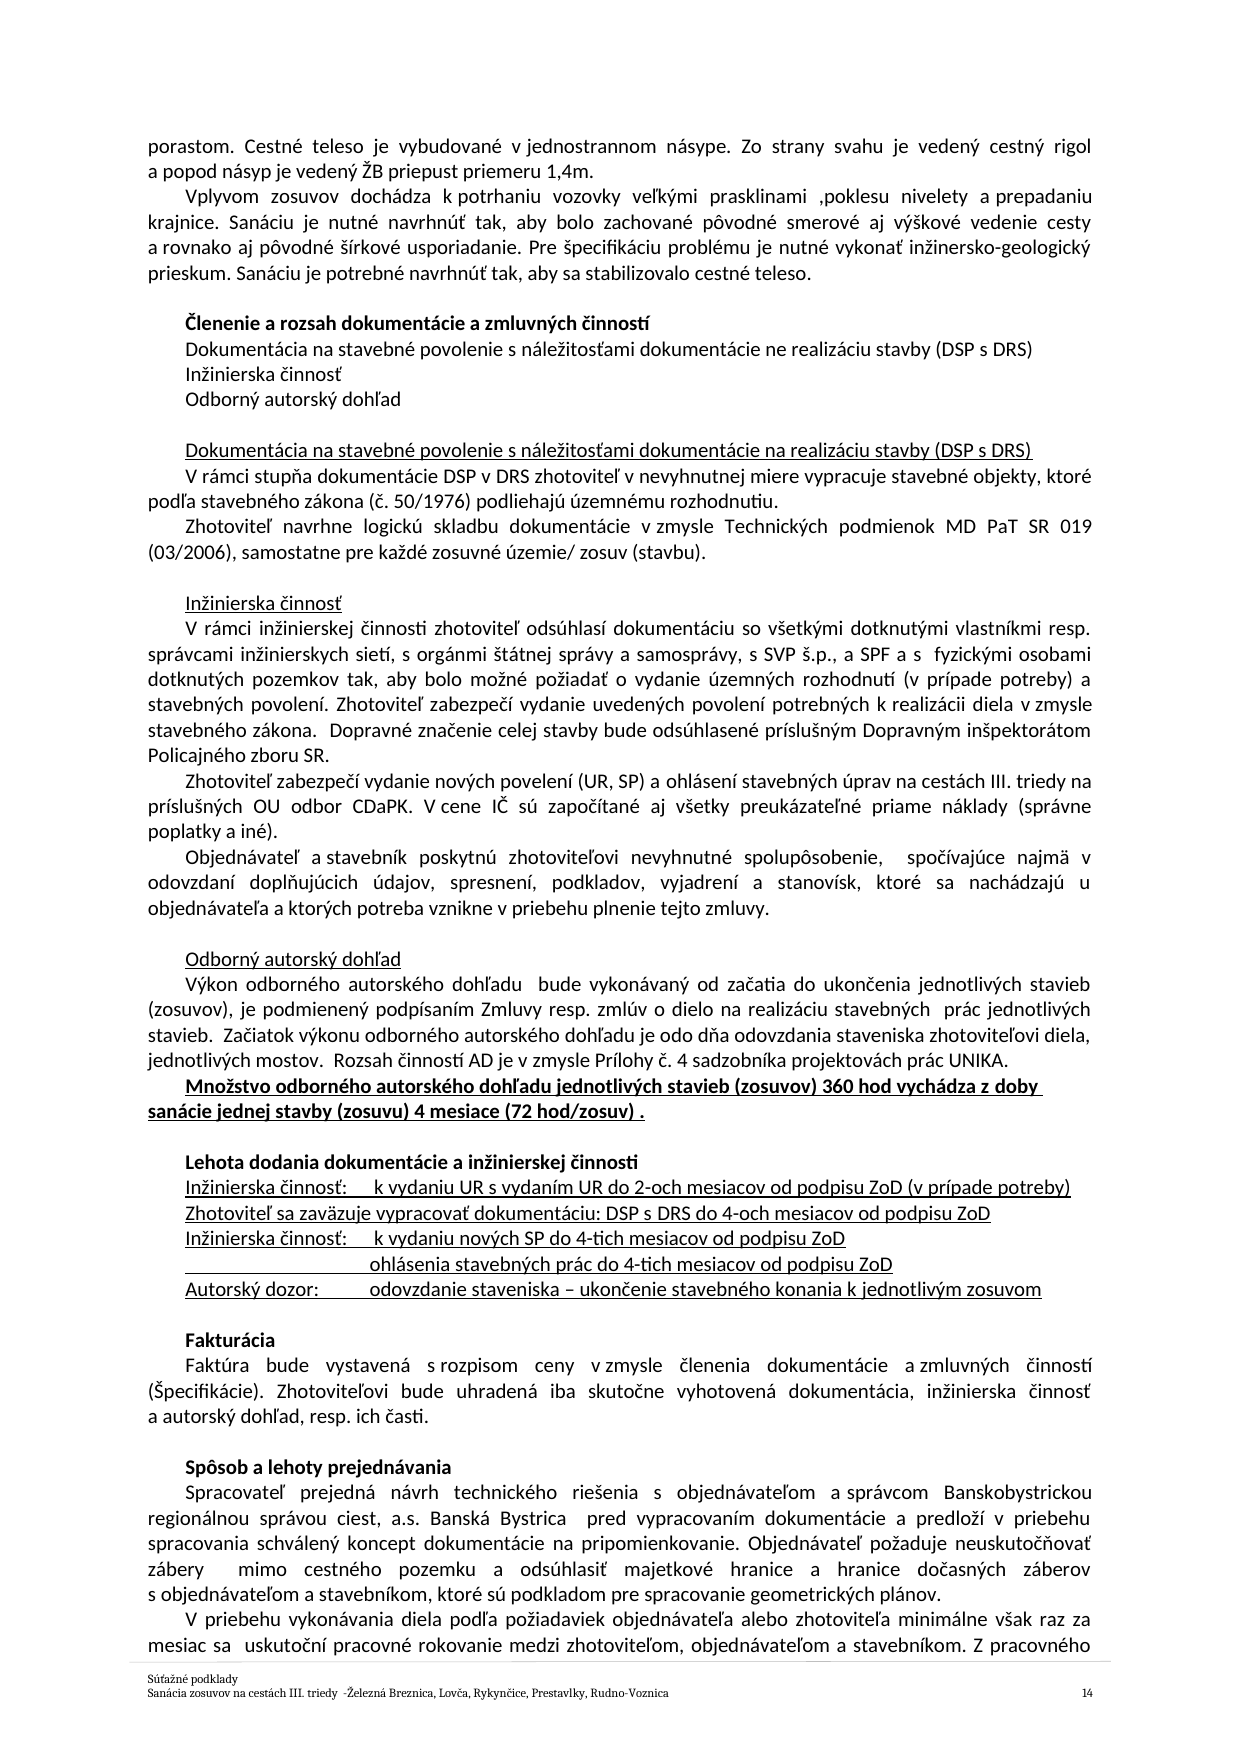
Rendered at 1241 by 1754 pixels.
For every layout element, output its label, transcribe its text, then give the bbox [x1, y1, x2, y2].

text Členenie a rozsah dokumentácie a zmluvných činností [148, 310, 1092, 336]
text Inžinierska činnosť: k vydaniu UR s vydaním UR do 2-och mesiacov od podpisu ZoD (v prípade potreby) [148, 1174, 1092, 1200]
text Zhotoviteľ navrhne logickú skladbu dokumentácie v zmysle Technických podmienok MD PaT SR 019 (03/2006), samostatne pre každé zosuvné územie/ zosuv (stavbu). [148, 514, 1092, 564]
text Množstvo odborného autorského dohľadu jednotlivých stavieb (zosuvov) 360 hod vychádza z doby sanácie jednej stavby (zosuvu) 4 mesiace (72 hod/zosuv) . [148, 1073, 1092, 1124]
text Inžinierska činnosť [148, 361, 1092, 387]
text Dokumentácia na stavebné povolenie s náležitosťami dokumentácie ne realizáciu stavby (DSP s DRS) [148, 336, 1092, 361]
text Dokumentácia na stavebné povolenie s náležitosťami dokumentácie na realizáciu stavby (DSP s DRS) [148, 437, 1092, 463]
text Spôsob a lehoty prejednávania [148, 1454, 1092, 1479]
text Výkon odborného autorského dohľadu bude vykonávaný od začatia do ukončenia jednotlivých stavieb (zosuvov), je podmienený podpísaním Zmluvy resp. zmlúv o dielo na realizáciu stavebných prác jednotlivých stavieb. Začiatok výkonu odborného autorského dohľadu je odo dňa odovzdania staveniska zhotoviteľovi diela, jednotlivých mostov. Rozsah činností AD je v zmysle Prílohy č. 4 sadzobníka projektovách prác UNIKA. [148, 971, 1092, 1073]
text Autorský dozor: odovzdanie staveniska – ukončenie stavebného konania k jednotlivým zosuvom [148, 1276, 1092, 1302]
text V rámci inžinierskej činnosti zhotoviteľ odsúhlasí dokumentáciu so všetkými dotknutými vlastníkmi resp. správcami inžinierskych sietí, s orgánmi štátnej správy a samosprávy, s SVP š.p., a SPF a s fyzickými osobami dotknutých pozemkov tak, aby bolo možné požiadať o vydanie územných rozhodnutí (v prípade potreby) a stavebných povolení. Zhotoviteľ zabezpečí vydanie uvedených povolení potrebných k realizácii diela v zmysle stavebného zákona. Dopravné značenie celej stavby bude odsúhlasené príslušným Dopravným inšpektorátom Policajného zboru SR. [148, 615, 1092, 768]
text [148, 133, 1092, 184]
text V rámci stupňa dokumentácie DSP v DRS zhotoviteľ v nevyhnutnej miere vypracuje stavebné objekty, ktoré podľa stavebného zákona (č. 50/1976) podliehajú územnému rozhodnutiu. [148, 463, 1092, 514]
text Zhotoviteľ zabezpečí vydanie nových povelení (UR, SP) a ohlásení stavebných úprav na cestách III. triedy na príslušných OU odbor CDaPK. V cene IČ sú započítané aj všetky preukázateľné priame náklady (správne poplatky a iné). [148, 768, 1092, 844]
text Inžinierska činnosť: k vydaniu nových SP do 4-tich mesiacov od podpisu ZoD [148, 1225, 1092, 1251]
text Fakturácia [148, 1327, 1092, 1352]
text Odborný autorský dohľad [148, 946, 1092, 971]
text Spracovateľ prejedná návrh technického riešenia s objednávateľom a správcom Banskobystrickou regionálnou správou ciest, a.s. Banská Bystrica pred vypracovaním dokumentácie a predloží v priebehu spracovania schválený koncept dokumentácie na pripomienkovanie. Objednávateľ požaduje neuskutočňovať zábery mimo cestného pozemku a odsúhlasiť majetkové hranice a hranice dočasných záberov s objednávateľom a stavebníkom, ktoré sú podkladom pre spracovanie geometrických plánov. [148, 1479, 1092, 1607]
text Faktúra bude vystavená s rozpisom ceny v zmysle členenia dokumentácie a zmluvných činností (Špecifikácie). Zhotoviteľovi bude uhradená iba skutočne vyhotovená dokumentácia, inžinierska činnosť a autorský dohľad, resp. ich časti. [148, 1352, 1092, 1429]
text ohlásenia stavebných prác do 4-tich mesiacov od podpisu ZoD [148, 1251, 1092, 1276]
text Lehota dodania dokumentácie a inžinierskej činnosti [148, 1149, 1092, 1174]
text Zhotoviteľ sa zaväzuje vypracovať dokumentáciu: DSP s DRS do 4-och mesiacov od podpisu ZoD [148, 1200, 1092, 1225]
text Inžinierska činnosť [148, 590, 1092, 615]
text Vplyvom zosuvov dochádza k potrhaniu vozovky veľkými prasklinami ,poklesu nivelety a prepadaniu krajnice. Sanáciu je nutné navrhnúť tak, aby bolo zachované pôvodné smerové aj výškové vedenie cesty a rovnako aj pôvodné šírkové usporiadanie. Pre špecifikáciu problému je nutné vykonať inžinersko-geologický prieskum. Sanáciu je potrebné navrhnúť tak, aby sa stabilizovalo cestné teleso. [148, 184, 1092, 285]
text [148, 1607, 1092, 1657]
text Odborný autorský dohľad [148, 387, 1092, 412]
text Objednávateľ a stavebník poskytnú zhotoviteľovi nevyhnutné spolupôsobenie, spočívajúce najmä v odovzdaní doplňujúcich údajov, spresnení, podkladov, vyjadrení a stanovísk, ktoré sa nachádzajú u objednávateľa a ktorých potreba vznikne v priebehu plnenie tejto zmluvy. [148, 844, 1092, 920]
